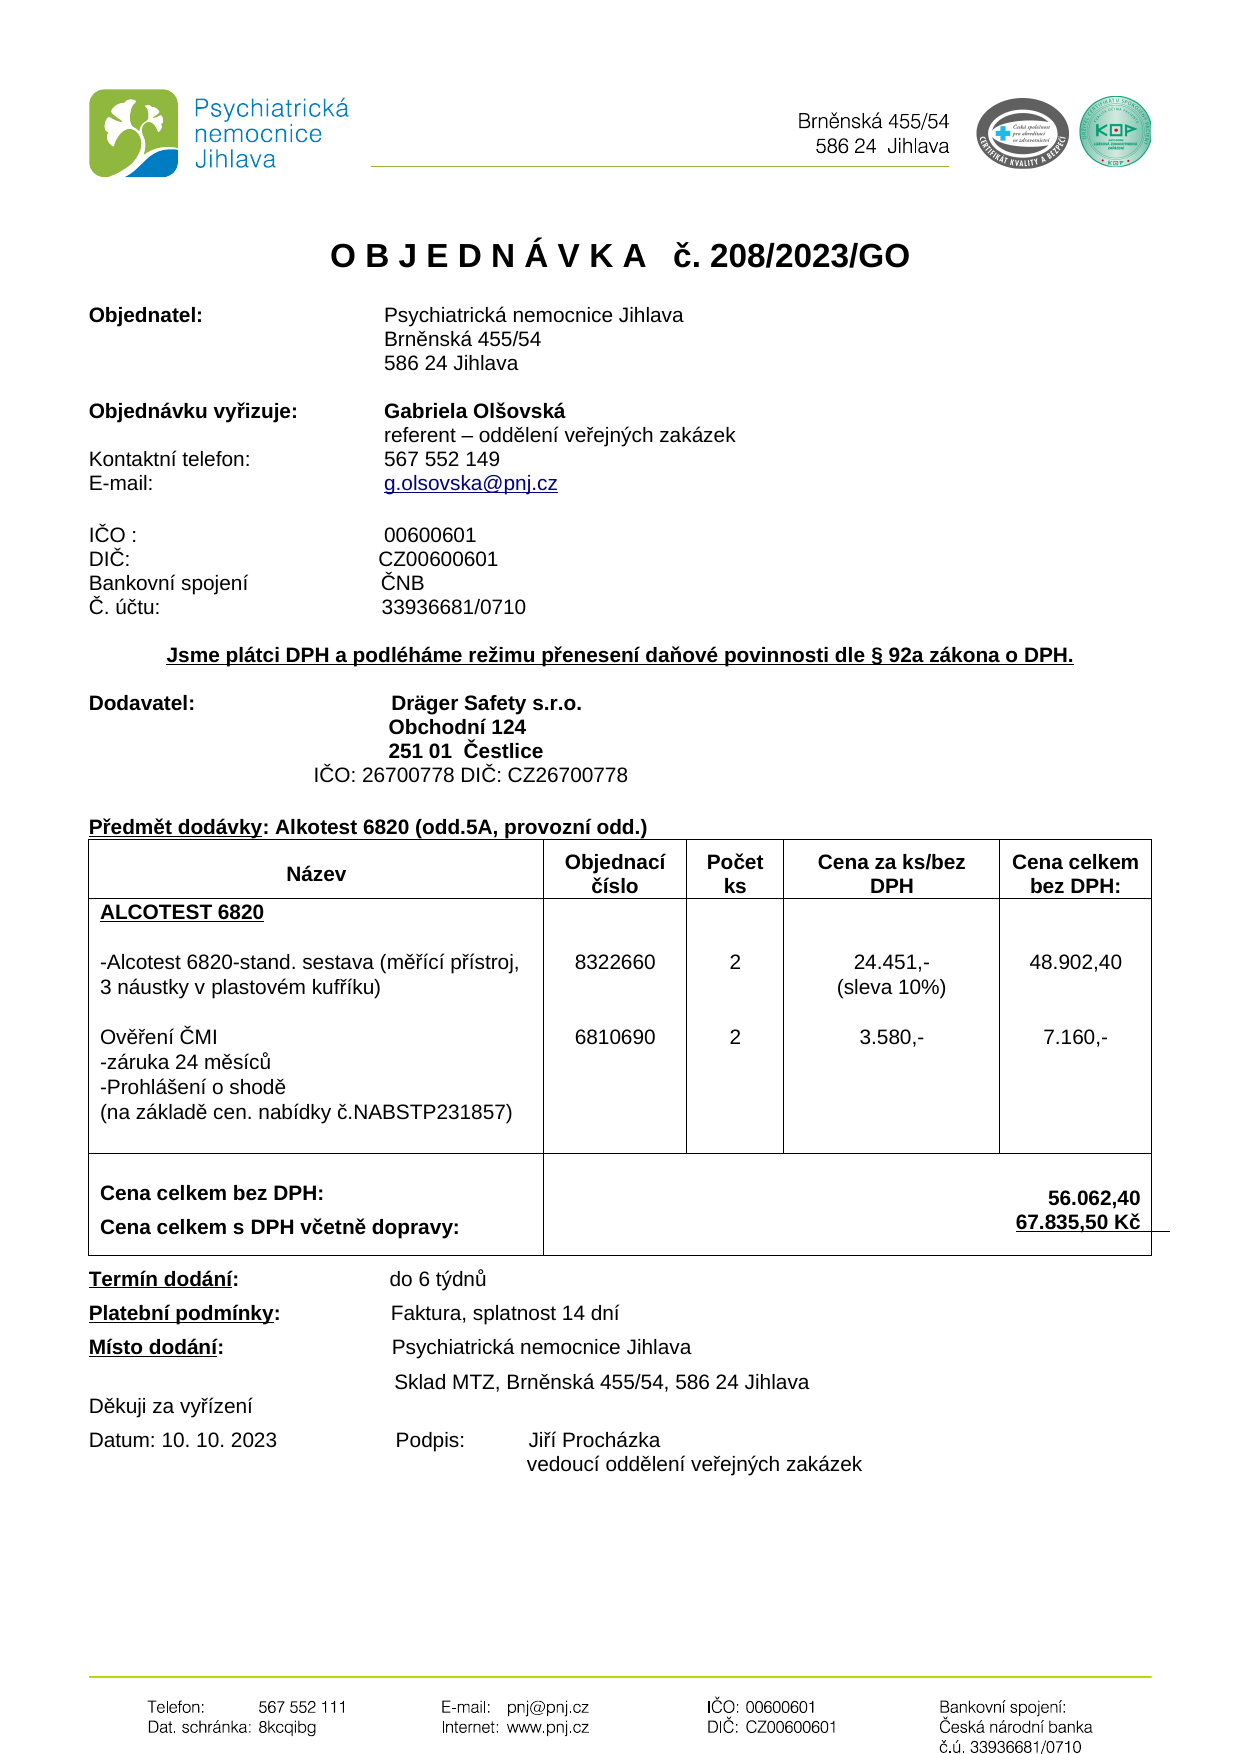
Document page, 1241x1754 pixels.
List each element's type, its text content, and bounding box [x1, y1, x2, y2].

text Obchodní 124 [88, 715, 1152, 739]
table_header Cena za ks/bez DPH [784, 840, 999, 898]
text Termín dodání: do 6 týdnů [88, 1266, 1152, 1290]
table_cell ALCOTEST 6820 -Alcotest 6820-stand. sestava (měřící přístroj, 3 náustky v plastovém kufříku) Ověření ČMI -záruka 24 měsíců -Prohlášení o shodě (na základě cen. nabídky č.NABSTP231857) [89, 899, 543, 1153]
text Datum: 10. 10. 2023 Podpis: Jiří Procházka [88, 1428, 1152, 1452]
text Předmět dodávky: Alkotest 6820 (odd.5A, provozní odd.) [88, 814, 1152, 838]
table_cell 24.451,- (sleva 10%) 3.580,- [784, 899, 999, 1153]
table_cell 56.062,40 67.835,50 Kč [544, 1154, 1151, 1255]
text IČO : 00600601 [88, 523, 1152, 547]
text referent – oddělení veřejných zakázek [88, 423, 1152, 447]
text DIČ: CZ00600601 [88, 547, 1152, 571]
table_cell Cena celkem bez DPH: Cena celkem s DPH včetně dopravy: [89, 1154, 543, 1255]
text Jsme plátci DPH a podléháme režimu přenesení daňové povinnosti dle § 92a zákona o DPH. [88, 643, 1152, 667]
table_cell 48.902,40 7.160,- [1000, 899, 1151, 1153]
text 586 24 Jihlava [88, 351, 1152, 375]
text Brněnská 455/54 [88, 327, 1152, 351]
text Č. účtu: 33936681/0710 [88, 595, 1152, 619]
text E-mail: g.olsovska@pnj.cz [88, 471, 1152, 495]
text Kontaktní telefon: 567 552 149 [88, 447, 1152, 471]
text Dodavatel: Dräger Safety s.r.o. [88, 691, 1152, 715]
text vedoucí oddělení veřejných zakázek [88, 1452, 1152, 1476]
table_header Objednací číslo [544, 840, 686, 898]
text Děkuji za vyřízení [88, 1393, 1152, 1417]
table_header Cena celkem bez DPH: [1000, 840, 1151, 898]
text Bankovní spojení ČNB [88, 571, 1152, 595]
table_cell 8322660 6810690 [544, 899, 686, 1153]
table_cell 2 2 [687, 899, 783, 1153]
text O B J E D N Á V K A č. 208/2023/GO [88, 236, 1152, 274]
text Objednávku vyřizuje: Gabriela Olšovská [88, 399, 1152, 423]
table_header Počet ks [687, 840, 783, 898]
text Objednatel: Psychiatrická nemocnice Jihlava [88, 303, 1152, 327]
text Platební podmínky: Faktura, splatnost 14 dní [88, 1301, 1152, 1325]
text 251 01 Čestlice [88, 739, 1152, 763]
text Sklad MTZ, Brněnská 455/54, 586 24 Jihlava [88, 1369, 1152, 1393]
text Místo dodání: Psychiatrická nemocnice Jihlava [88, 1335, 1152, 1359]
text IČO: 26700778 DIČ: CZ26700778 [88, 763, 1152, 787]
table_header Název [89, 840, 543, 898]
